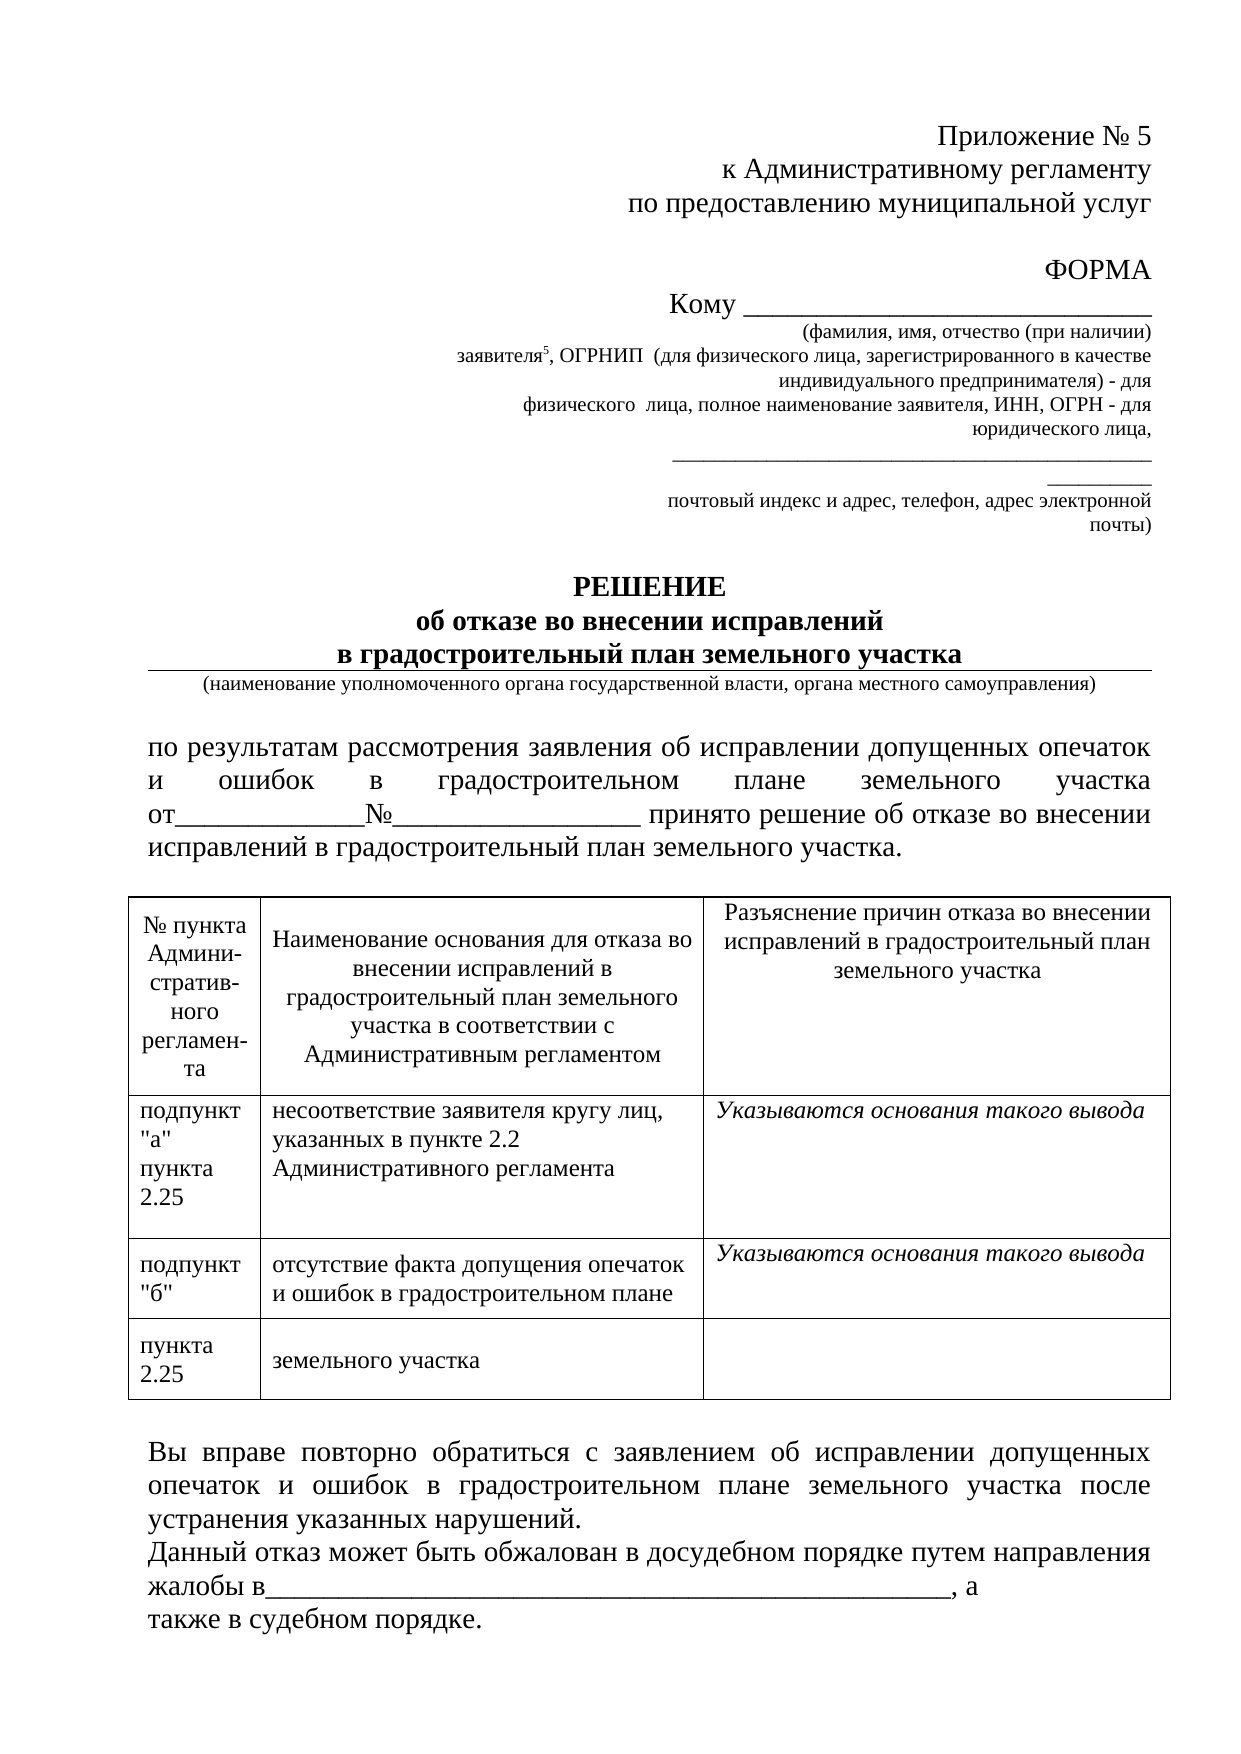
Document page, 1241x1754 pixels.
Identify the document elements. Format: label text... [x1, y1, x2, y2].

table_cell земельного участка [261, 1319, 703, 1399]
table_cell пункта 2.25 [129, 1319, 260, 1399]
text также в судебном порядке. [148, 1601, 1152, 1635]
table_cell Указываются основания такого вывода [704, 1239, 1170, 1318]
text (наименование уполномоченного органа государственной власти, органа местного самоуправления) [148, 671, 1152, 695]
text (фамилия, имя, отчество (при наличии) заявителя5, ОГРНИП (для физического лица, зарегистрированного в качестве индивидуального предпринимателя) - для физического лица, полное наименование заявителя, ИНН, ОГРН - для юридического лица, [148, 319, 1152, 440]
text Кому ____________________________ [148, 286, 1152, 319]
text РЕШЕНИЕ об отказе во внесении исправлений в градостроительный план земельного участка [148, 569, 1152, 670]
text по предоставлению муниципальной услуг [148, 185, 1152, 219]
table_header Разъяснение причин отказа во внесении исправлений в градостроительный план земельного участка [704, 898, 1170, 1094]
text Вы вправе повторно обратиться с заявлением об исправлении допущенных опечаток и ошибок в градостроительном плане земельного участка после устранения указанных нарушений. [148, 1434, 1152, 1534]
table_cell несоответствие заявителя кругу лиц, указанных в пункте 2.2 Административного регламента [261, 1096, 703, 1237]
table_header Наименование основания для отказа во внесении исправлений в градостроительный план земельного участка в соответствии с Административным регламентом [261, 898, 703, 1094]
text по результатам рассмотрения заявления об исправлении допущенных опечаток и ошибок в градостроительном плане земельного участка от_____________№_________________ принято решение об отказе во внесении исправлений в градостроительный план земельного участка. [148, 729, 1152, 863]
table_cell [704, 1319, 1170, 1399]
text Данный отказ может быть обжалован в досудебном порядке путем направления жалобы в_______________________________________________, а [148, 1534, 1152, 1601]
text Приложение № 5 [148, 118, 1152, 152]
text к Административному регламенту [148, 152, 1152, 185]
table_cell Указываются основания такого вывода [704, 1096, 1170, 1237]
table_header № пункта Админи- стратив- ного регламента [129, 898, 260, 1094]
table_cell отсутствие факта допущения опечаток и ошибок в градостроительном плане [261, 1239, 703, 1318]
text ФОРМА [148, 252, 1152, 286]
text ________________________________________________________ почтовый индекс и адрес, телефон, адрес электронной почты) [148, 440, 1152, 536]
table_cell подпункт "а" пункта 2.25 [129, 1096, 260, 1237]
table_cell подпункт "б" [129, 1239, 260, 1318]
